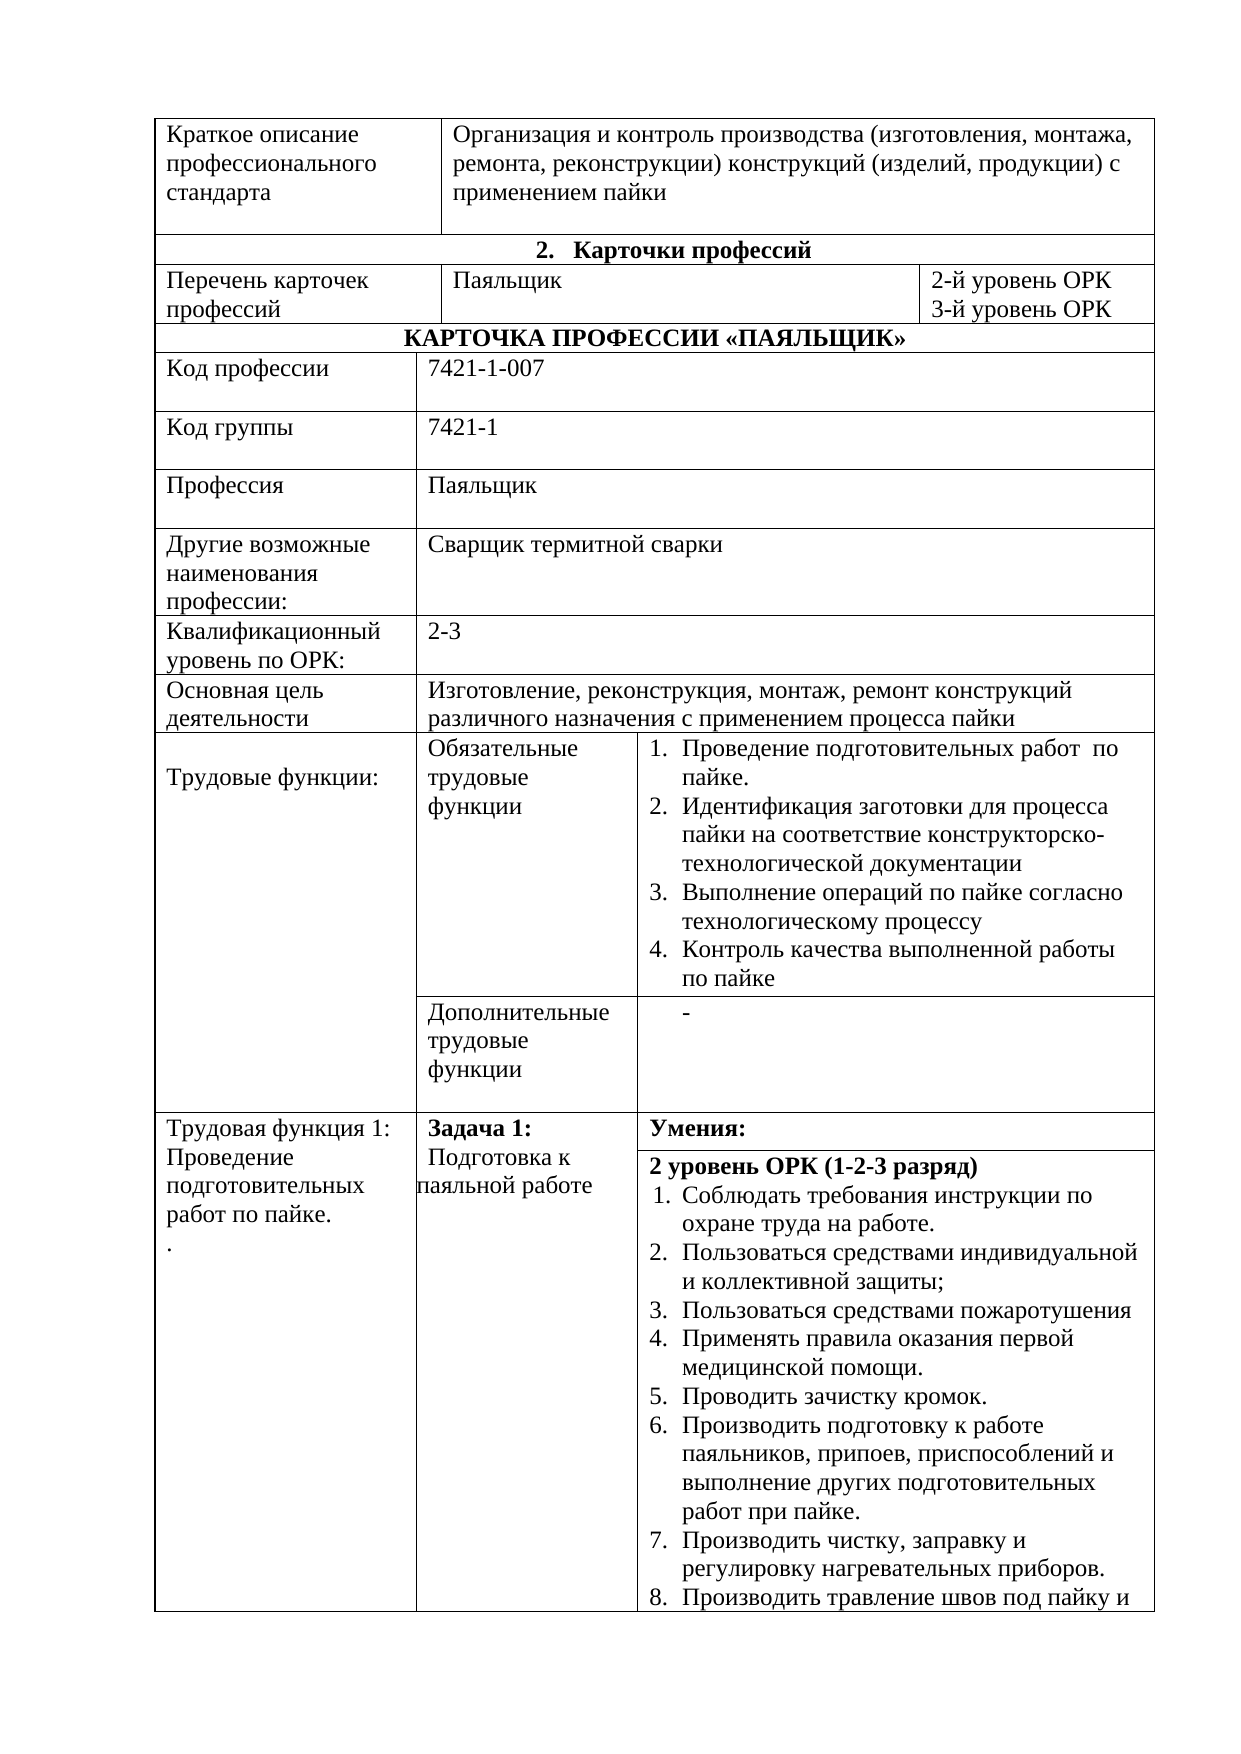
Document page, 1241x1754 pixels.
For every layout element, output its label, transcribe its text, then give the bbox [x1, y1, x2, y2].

table_cell 7421-1-007 [417, 353, 1154, 411]
table_cell Перечень карточек профессий [156, 265, 441, 322]
table_cell Задача 1: Подготовка к паяльной работе [417, 1113, 637, 1611]
table_cell КАРТОЧКА ПРОФЕССИИ «ПАЯЛЬЩИК» [156, 324, 1154, 352]
table_cell Проведение подготовительных работ по пайке. Идентификация заготовки для процесса пайки на соответствие конструкторско-технологической документации Выполнение операций по пайке согласно технологическому процессу Контроль качества выполненной работы по пайке [638, 733, 1154, 996]
table_cell Сварщик термитной сварки [417, 529, 1154, 615]
table_cell 2-й уровень ОРК 3-й уровень ОРК [920, 265, 1154, 322]
table_cell Другие возможные наименования профессии: [156, 529, 416, 615]
table_cell Трудовая функция 1: Проведение подготовительных работ по пайке. . [156, 1113, 416, 1611]
table_cell Трудовые функции: [156, 733, 416, 1112]
table_cell - [638, 997, 1154, 1112]
table_cell Код профессии [156, 353, 416, 411]
table_cell Карточки профессий [156, 235, 1154, 264]
table_cell Квалификационный уровень по ОРК: [156, 616, 416, 674]
table_cell Умения: [638, 1113, 1154, 1150]
table_cell Изготовление, реконструкция, монтаж, ремонт конструкций различного назначения с применением процесса пайки [417, 675, 1154, 732]
table_cell Профессия [156, 470, 416, 528]
table_cell Код группы [156, 412, 416, 469]
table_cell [638, 1151, 1154, 1611]
table_cell Краткое описание профессионального стандарта [156, 119, 441, 234]
table_cell 7421-1 [417, 412, 1154, 469]
table_cell Дополнительные трудовые функции [417, 997, 637, 1112]
table_cell Обязательные трудовые функции [417, 733, 637, 996]
table_cell Организация и контроль производства (изготовления, монтажа, ремонта, реконструкции) конструкций (изделий, продукции) с применением пайки [442, 119, 1154, 234]
table_cell 2-3 [417, 616, 1154, 674]
table_cell Паяльщик [417, 470, 1154, 528]
table_cell Паяльщик [442, 265, 919, 322]
table_cell Основная цель деятельности [156, 675, 416, 732]
